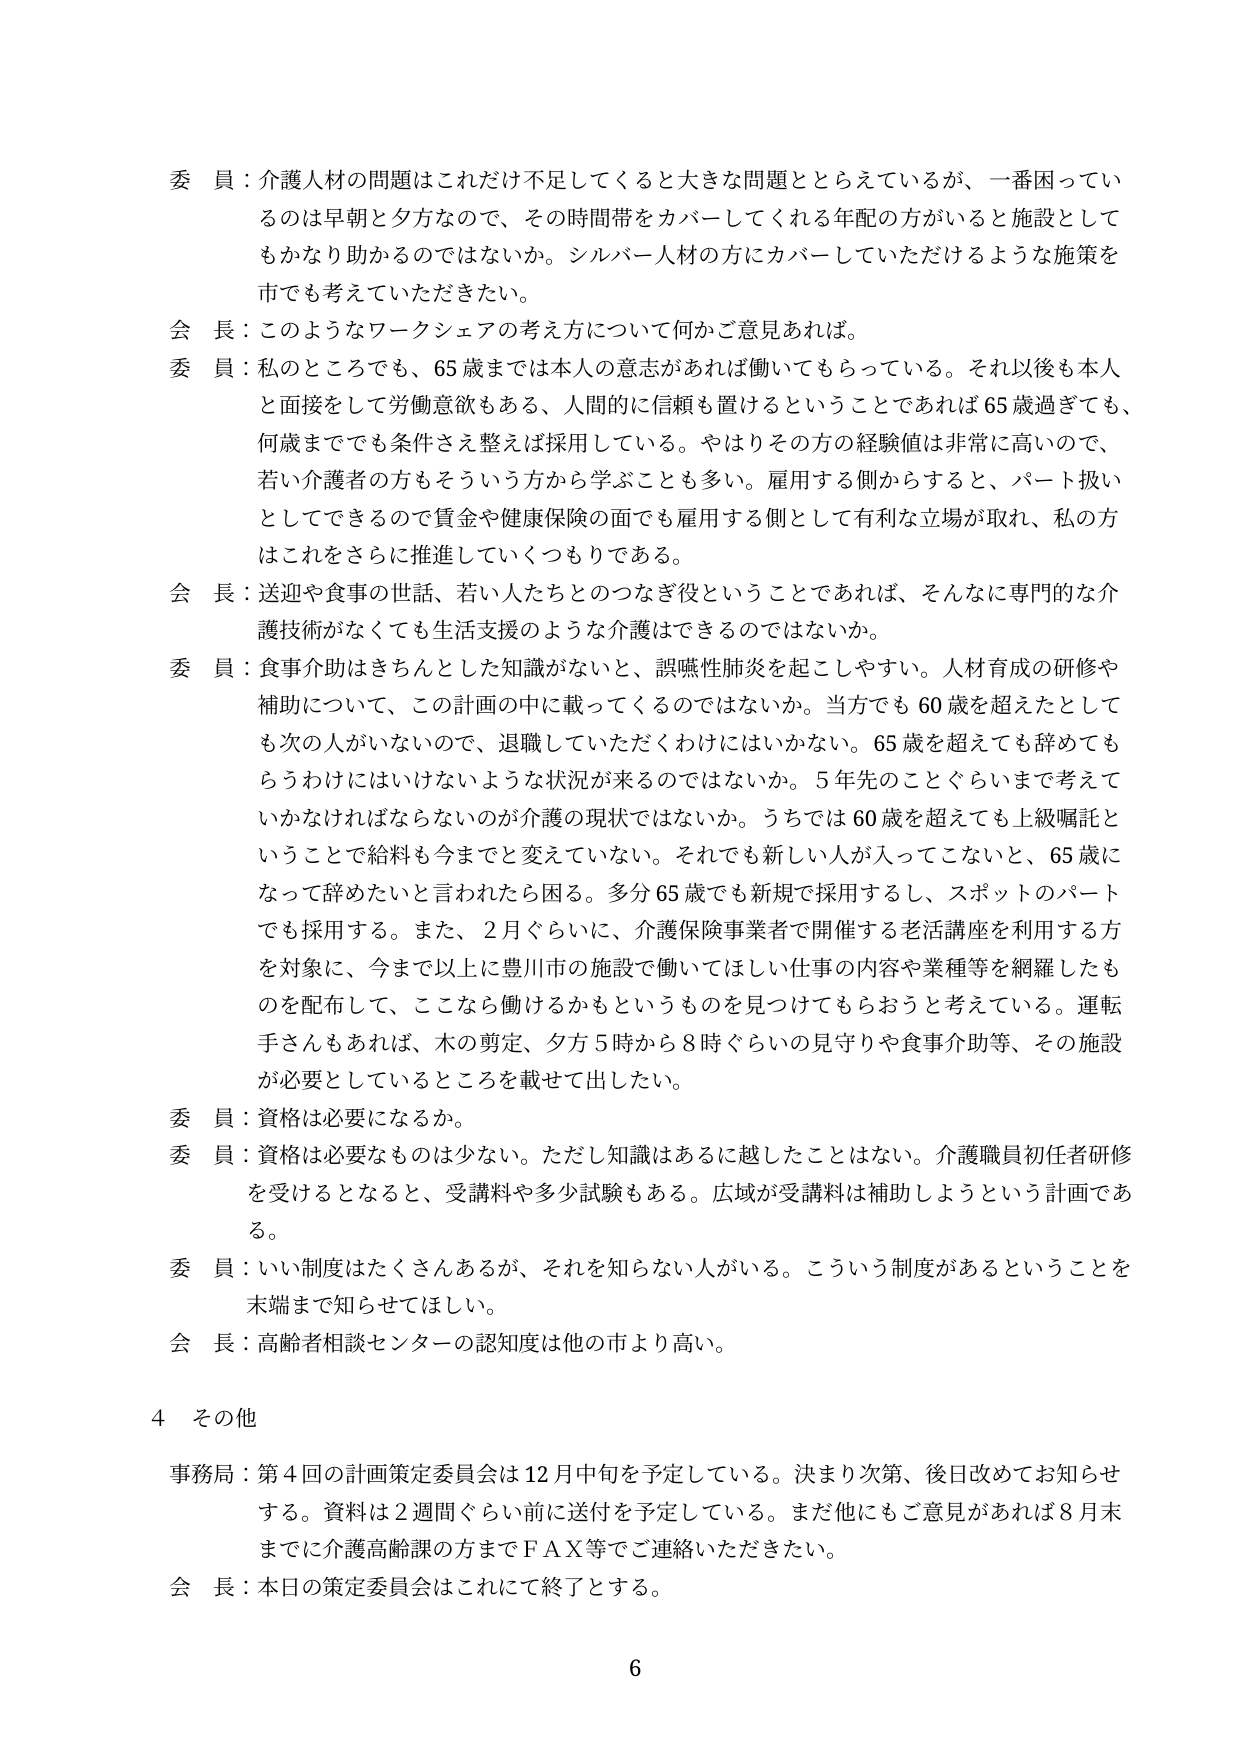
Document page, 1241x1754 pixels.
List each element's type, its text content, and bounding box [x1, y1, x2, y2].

text 委 員：資格は必要になるか。 [148, 1098, 1122, 1136]
text 会 長：このようなワークシェアの考え方について何かご意見あれば。 [169, 311, 1122, 348]
text 事務局：第４回の計画策定委員会は12月中旬を予定している。決まり次第、後日改めてお知らせする。資料は２週間ぐらい前に送付を予定している。まだ他にもご意見があれば８月末までに介護高齢課の方までＦＡＸ等でご連絡いただきたい。 [169, 1454, 1122, 1567]
text 委 員：いい制度はたくさんあるが、それを知らない人がいる。こういう制度があるということを末端まで知らせてほしい。 [169, 1248, 1135, 1323]
text 委 員：介護人材の問題はこれだけ不足してくると大きな問題ととらえているが、一番困っているのは早朝と夕方なので、その時間帯をカバーしてくれる年配の方がいると施設としてもかなり助かるのではないか。シルバー人材の方にカバーしていただけるような施策を市でも考えていただきたい。 [169, 161, 1122, 311]
text 委 員：資格は必要なものは少ない。ただし知識はあるに越したことはない。介護職員初任者研修を受けるとなると、受講料や多少試験もある。広域が受講料は補助しようという計画である。 [169, 1136, 1135, 1248]
text ４ その他 [148, 1398, 1122, 1436]
text 会 長：送迎や食事の世話、若い人たちとのつなぎ役ということであれば、そんなに専門的な介護技術がなくても生活支援のような介護はできるのではないか。 [169, 573, 1122, 648]
text 委 員：食事介助はきちんとした知識がないと、誤嚥性肺炎を起こしやすい。人材育成の研修や補助について、この計画の中に載ってくるのではないか。当方でも60歳を超えたとしても次の人がいないので、退職していただくわけにはいかない。65歳を超えても辞めてもらうわけにはいけないような状況が来るのではないか。５年先のことぐらいまで考えていかなければならないのが介護の現状ではないか。うちでは60歳を超えても上級嘱託ということで給料も今までと変えていない。それでも新しい人が入ってこないと、65歳になって辞めたいと言われたら困る。多分65歳でも新規で採用するし、スポットのパートでも採用する。また、２月ぐらいに、介護保険事業者で開催する老活講座を利用する方を対象に、今まで以上に豊川市の施設で働いてほしい仕事の内容や業種等を網羅したものを配布して、ここなら働けるかもというものを見つけてもらおうと考えている。運転手さんもあれば、木の剪定、夕方５時から８時ぐらいの見守りや食事介助等、その施設が必要としているところを載せて出したい。 [169, 648, 1122, 1098]
text 会 長：高齢者相談センターの認知度は他の市より高い。 [169, 1323, 1135, 1361]
text 委 員：私のところでも、65歳までは本人の意志があれば働いてもらっている。それ以後も本人と面接をして労働意欲もある、人間的に信頼も置けるということであれば65歳過ぎても、何歳まででも条件さえ整えば採用している。やはりその方の経験値は非常に高いので、若い介護者の方もそういう方から学ぶことも多い。雇用する側からすると、パート扱いとしてできるので賃金や健康保険の面でも雇用する側として有利な立場が取れ、私の方はこれをさらに推進していくつもりである。 [169, 348, 1122, 573]
text 会 長：本日の策定委員会はこれにて終了とする。 [169, 1567, 1122, 1604]
